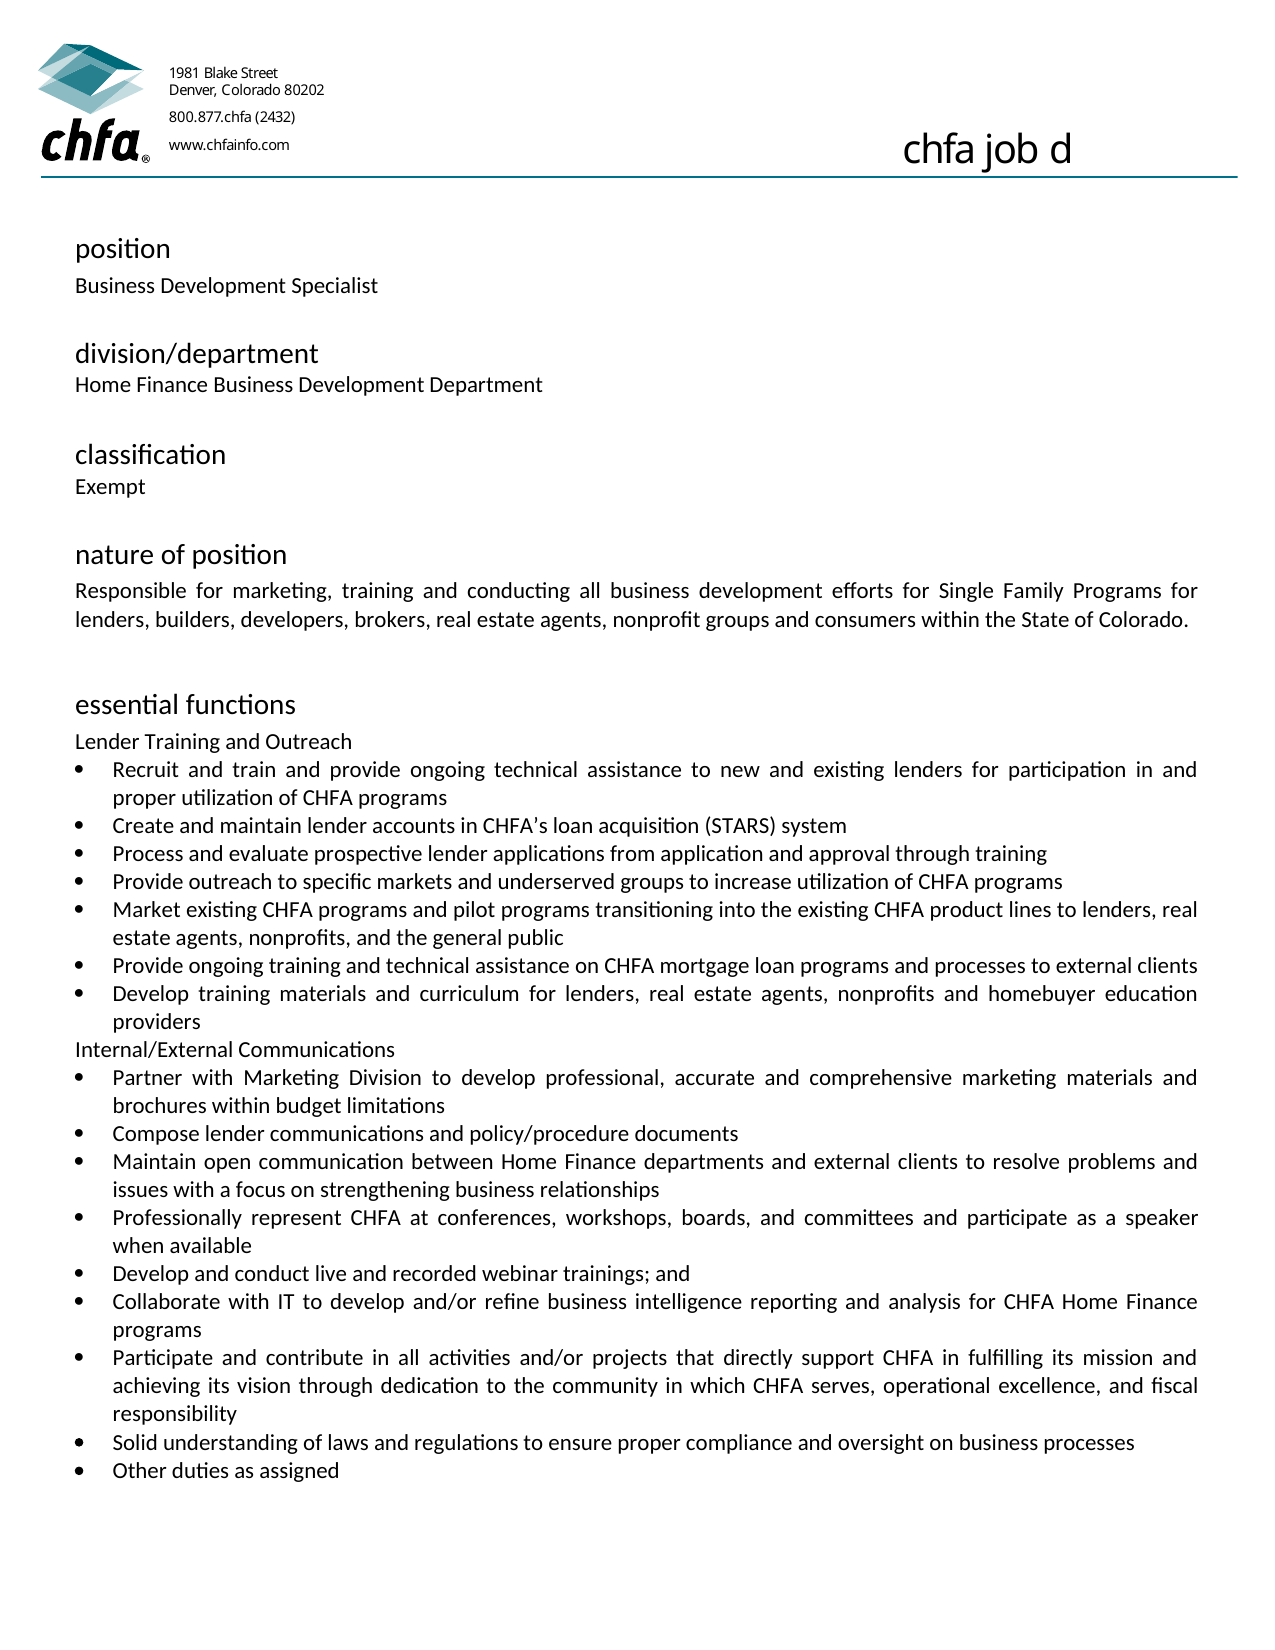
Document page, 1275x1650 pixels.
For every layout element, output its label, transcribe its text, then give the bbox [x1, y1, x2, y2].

subtitle Internal/External Communications [75, 1035, 1200, 1063]
list Recruit and train and provide ongoing technical assistance to new and existing lenders for participation in and proper utilization of CHFA programs [75, 755, 1200, 811]
subtitle essential functions [75, 686, 1200, 722]
list Maintain open communication between Home Finance departments and external clients to resolve problems and issues with a focus on strengthening business relationships [75, 1147, 1200, 1203]
subtitle nature of position [75, 536, 1200, 571]
subtitle Exempt [75, 472, 1200, 500]
list Compose lender communications and policy/procedure documents [75, 1119, 1200, 1147]
list Professionally represent CHFA at conferences, workshops, boards, and committees and participate as a speaker when available [75, 1203, 1200, 1259]
list Market existing CHFA programs and pilot programs transitioning into the existing CHFA product lines to lenders, real estate agents, nonprofits, and the general public [75, 895, 1200, 951]
list Collaborate with IT to develop and/or refine business intelligence reporting and analysis for CHFA Home Finance programs [75, 1287, 1200, 1343]
list Provide outreach to specific markets and underserved groups to increase utilization of CHFA programs [75, 867, 1200, 895]
list Solid understanding of laws and regulations to ensure proper compliance and oversight on business processes [75, 1428, 1200, 1456]
list Other duties as assigned [75, 1456, 1200, 1485]
subtitle Business Development Specialist [75, 271, 1200, 299]
list Partner with Marketing Division to develop professional, accurate and comprehensive marketing materials and brochures within budget limitations [75, 1063, 1200, 1119]
subtitle Responsible for marketing, training and conducting all business development efforts for Single Family Programs for lenders, builders, developers, brokers, real estate agents, nonprofit groups and consumers within the State of Colorado. [75, 577, 1200, 633]
list Develop and conduct live and recorded webinar trainings; and [75, 1259, 1200, 1287]
list Participate and contribute in all activities and/or projects that directly support CHFA in fulfilling its mission and achieving its vision through dedication to the community in which CHFA serves, operational excellence, and fiscal responsibility [75, 1343, 1200, 1428]
subtitle position [75, 150, 1200, 266]
subtitle Lender Training and Outreach [75, 727, 1200, 755]
subtitle Home Finance Business Development Department [75, 371, 1200, 398]
list Create and maintain lender accounts in CHFA’s loan acquisition (STARS) system [75, 811, 1200, 839]
subtitle division/department [75, 335, 1200, 371]
list Process and evaluate prospective lender applications from application and approval through training [75, 839, 1200, 867]
list Develop training materials and curriculum for lenders, real estate agents, nonprofits and homebuyer education providers [75, 979, 1200, 1035]
list Provide ongoing training and technical assistance on CHFA mortgage loan programs and processes to external clients [75, 951, 1200, 979]
text classification [75, 436, 1200, 472]
